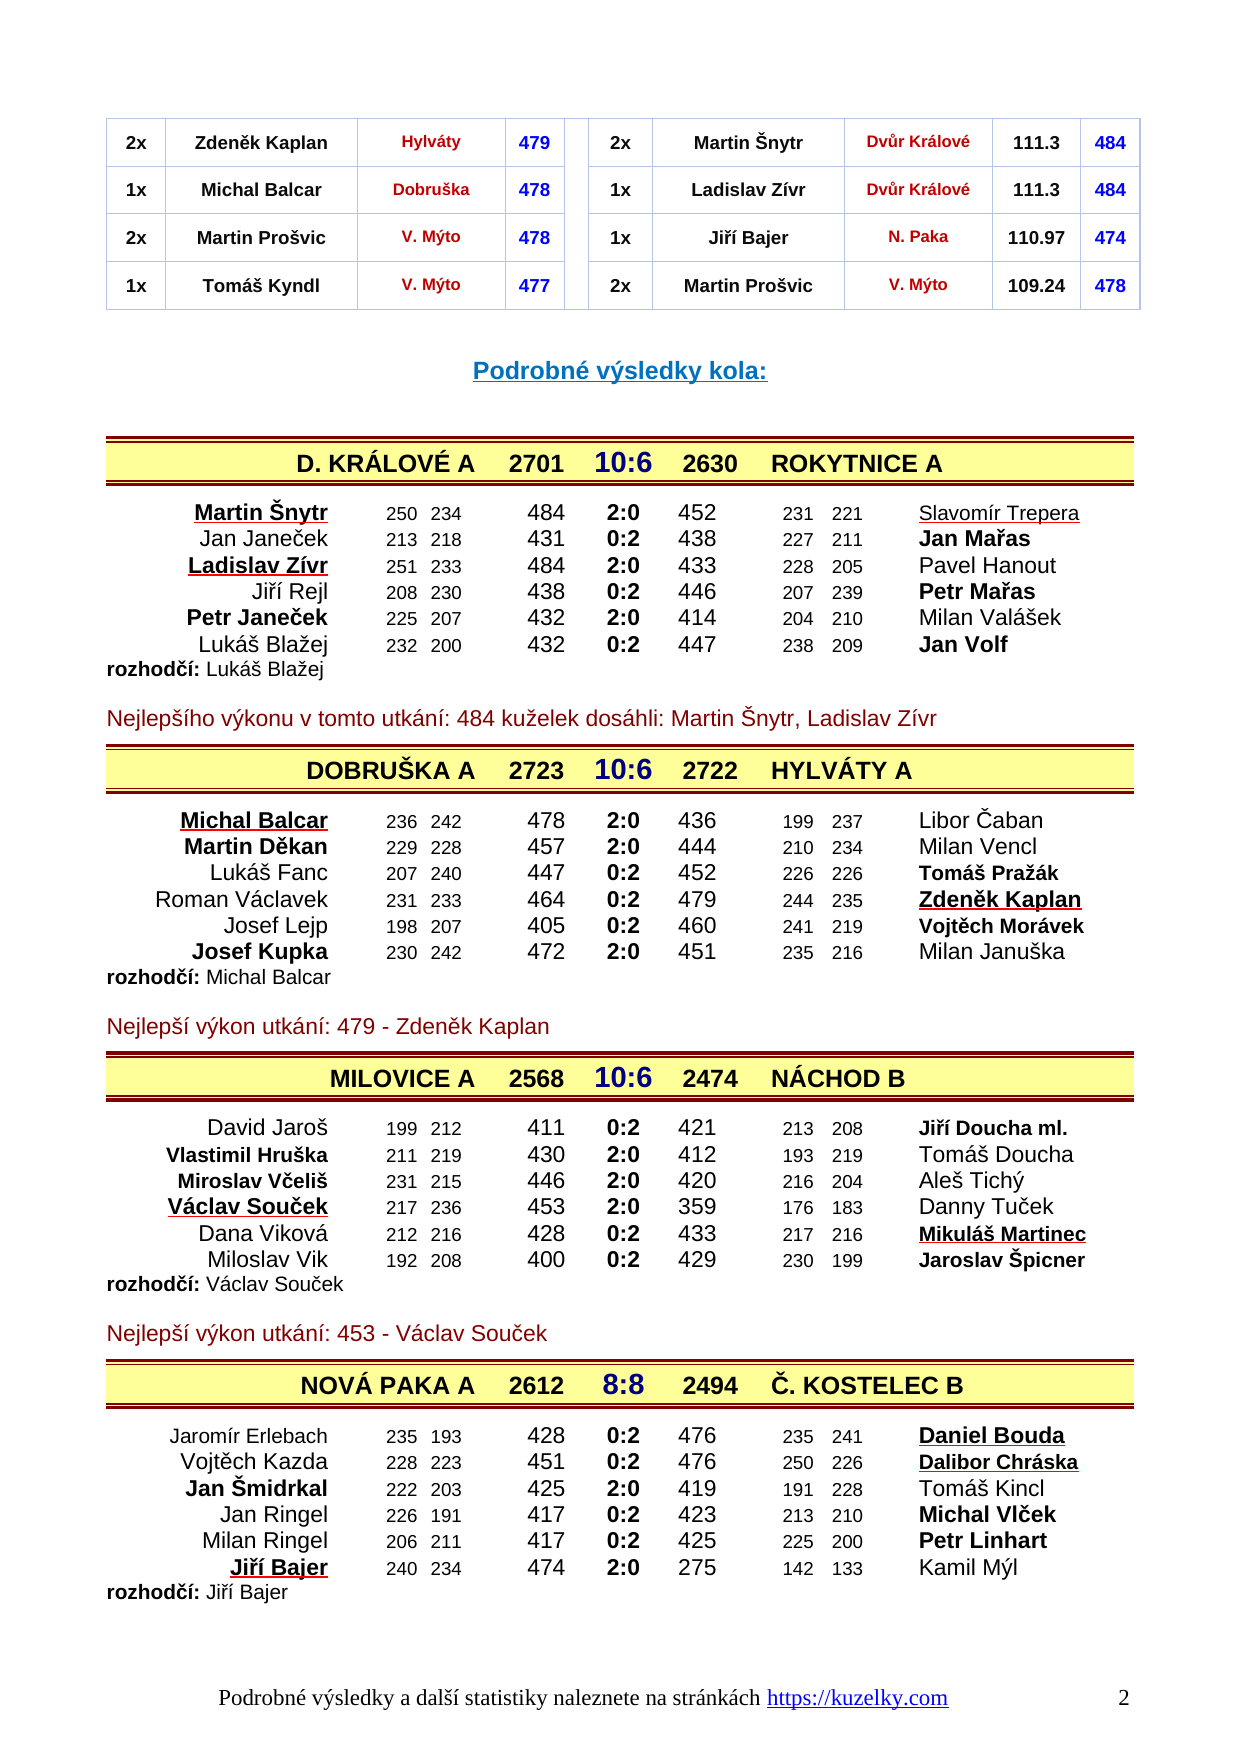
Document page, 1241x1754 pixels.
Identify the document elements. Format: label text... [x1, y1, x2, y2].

text Roman Václavek 231 233 464 0:2 479 244 235 Zdeněk Kaplan [106, 886, 1134, 912]
text Nejlepší výkon utkání: 479 - Zdeněk Kaplan [106, 1013, 1134, 1039]
table_cell 2x [589, 119, 652, 166]
table_cell 1x [107, 262, 165, 308]
table_cell V. Mýto [358, 214, 505, 261]
text Milovice A 2568 10:6 2474 Náchod B [106, 1058, 1134, 1095]
table_cell 474 [1081, 214, 1139, 261]
table_cell 110.97 [993, 214, 1080, 261]
table_cell Martin Šnytr [653, 119, 844, 166]
text Josef Lejp 198 207 405 0:2 460 241 219 Vojtěch Morávek [106, 912, 1134, 938]
text Jiří Rejl 208 230 438 0:2 446 207 239 Petr Mařas [106, 578, 1134, 604]
text Petr Janeček 225 207 432 2:0 414 204 210 Milan Valášek [106, 604, 1134, 631]
table_cell 478 [506, 214, 564, 261]
table_cell 1x [589, 167, 652, 213]
table_cell Martin Prošvic [166, 214, 357, 261]
table_cell 478 [1081, 262, 1139, 308]
text Nejlepší výkon utkání: 453 - Václav Souček [106, 1320, 1134, 1347]
table_cell Tomáš Kyndl [166, 262, 357, 308]
table_cell Martin Prošvic [653, 262, 844, 308]
text Dana Viková 212 216 428 0:2 433 217 216 Mikuláš Martinec [106, 1219, 1134, 1246]
text David Jaroš 199 212 411 0:2 421 213 208 Jiří Doucha ml. [106, 1114, 1134, 1141]
text Vojtěch Kazda 228 223 451 0:2 476 250 226 Dalibor Chráska [106, 1448, 1134, 1474]
table_cell Dobruška [358, 167, 505, 213]
table_cell 484 [1081, 167, 1139, 213]
text D. Králové A 2701 10:6 2630 Rokytnice A [106, 443, 1134, 480]
table_cell Ladislav Zívr [653, 167, 844, 213]
table_cell 1x [589, 214, 652, 261]
text rozhodčí: Jiří Bajer [106, 1580, 1134, 1604]
text Dobruška A 2723 10:6 2722 Hylváty A [106, 750, 1134, 788]
table_cell 2x [107, 214, 165, 261]
table_cell 109.24 [993, 262, 1080, 308]
text rozhodčí: Michal Balcar [106, 965, 1134, 989]
table_cell 478 [506, 167, 564, 213]
text Vlastimil Hruška 211 219 430 2:0 412 193 219 Tomáš Doucha [106, 1141, 1134, 1167]
text Lukáš Fanc 207 240 447 0:2 452 226 226 Tomáš Pražák [106, 859, 1134, 886]
text Jiří Bajer 240 234 474 2:0 275 142 133 Kamil Mýl [106, 1553, 1134, 1580]
text Václav Souček 217 236 453 2:0 359 176 183 Danny Tuček [106, 1193, 1134, 1219]
table_cell Dvůr Králové [845, 119, 992, 166]
text Nová Paka A 2612 8:8 2494 Č. Kostelec B [106, 1365, 1134, 1403]
table_cell 477 [506, 262, 564, 308]
text rozhodčí: Václav Souček [106, 1272, 1134, 1296]
text Jaromír Erlebach 235 193 428 0:2 476 235 241 Daniel Bouda [106, 1422, 1134, 1448]
text Michal Balcar 236 242 478 2:0 436 199 237 Libor Čaban [106, 807, 1134, 833]
table_cell 484 [1081, 119, 1139, 166]
text Jan Šmidrkal 222 203 425 2:0 419 191 228 Tomáš Kincl [106, 1474, 1134, 1501]
text Milan Ringel 206 211 417 0:2 425 225 200 Petr Linhart [106, 1527, 1134, 1553]
text Nejlepšího výkonu v tomto utkání: 484 kuželek dosáhli: Martin Šnytr, Ladislav Zívr [106, 705, 1134, 731]
text Martin Šnytr 250 234 484 2:0 452 231 221 Slavomír Trepera [106, 499, 1134, 525]
table_cell V. Mýto [845, 262, 992, 308]
table_cell V. Mýto [358, 262, 505, 308]
text Jan Janeček 213 218 431 0:2 438 227 211 Jan Mařas [106, 525, 1134, 552]
table_cell Michal Balcar [166, 167, 357, 213]
table_cell Jiří Bajer [653, 214, 844, 261]
text Miloslav Vik 192 208 400 0:2 429 230 199 Jaroslav Špicner [106, 1246, 1134, 1272]
text Lukáš Blažej 232 200 432 0:2 447 238 209 Jan Volf [106, 631, 1134, 657]
text Miroslav Včeliš 231 215 446 2:0 420 216 204 Aleš Tichý [106, 1167, 1134, 1193]
table_cell 479 [506, 119, 564, 166]
table_cell 2x [589, 262, 652, 308]
text Jan Ringel 226 191 417 0:2 423 213 210 Michal Vlček [106, 1501, 1134, 1527]
text Ladislav Zívr 251 233 484 2:0 433 228 205 Pavel Hanout [106, 552, 1134, 578]
text Josef Kupka 230 242 472 2:0 451 235 216 Milan Januška [106, 938, 1134, 965]
table_cell N. Paka [845, 214, 992, 261]
table_cell 2x [107, 119, 165, 166]
text Podrobné výsledky kola: [94, 356, 1145, 385]
table_cell Zdeněk Kaplan [166, 119, 357, 166]
table_cell 111.3 [993, 167, 1080, 213]
table_cell 1x [107, 167, 165, 213]
table_cell Dvůr Králové [845, 167, 992, 213]
text rozhodčí: Lukáš Blažej [106, 657, 1134, 681]
table_cell 111.3 [993, 119, 1080, 166]
table_cell Hylváty [358, 119, 505, 166]
text Martin Děkan 229 228 457 2:0 444 210 234 Milan Vencl [106, 833, 1134, 859]
